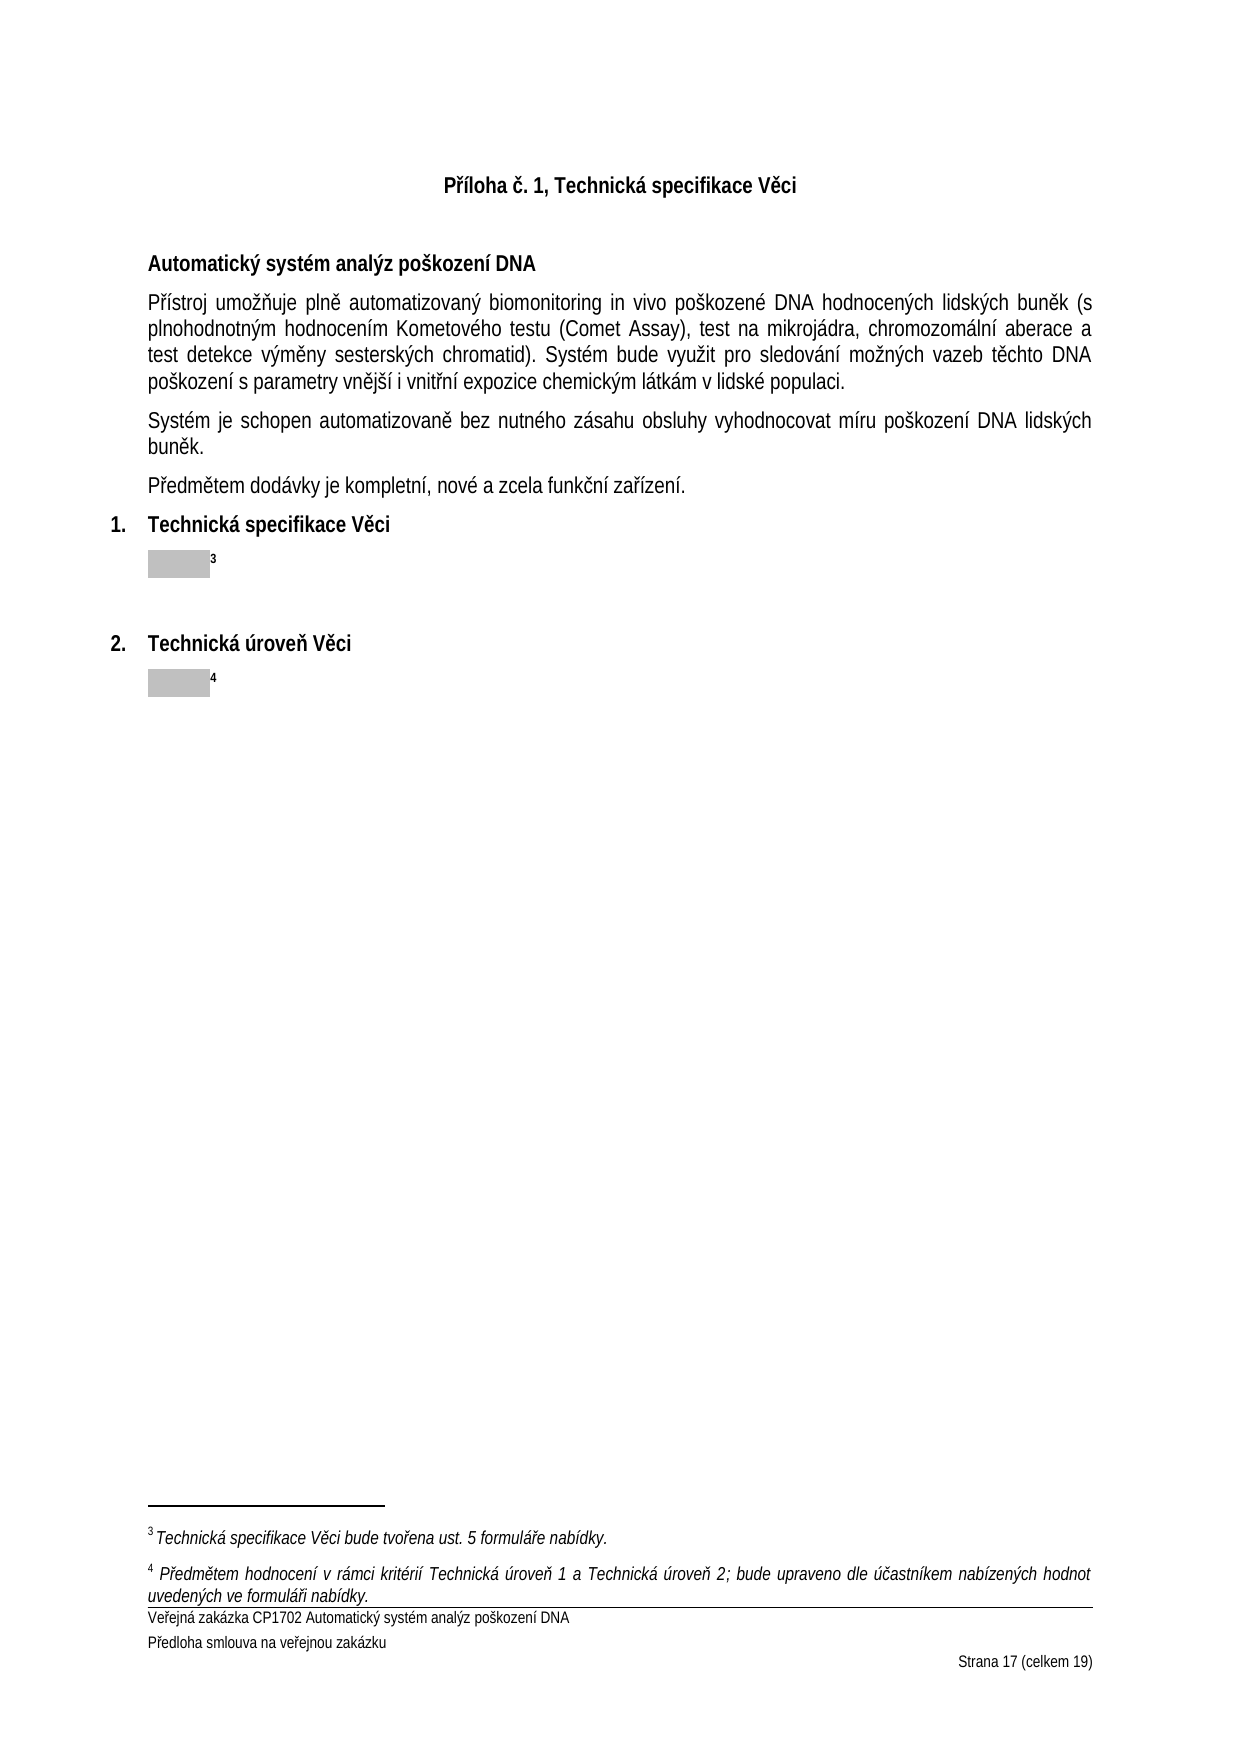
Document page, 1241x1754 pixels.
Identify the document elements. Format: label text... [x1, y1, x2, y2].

text Přístroj umožňuje plně automatizovaný biomonitoring in vivo poškozené DNA hodnocených lidských buněk (s plnohodnotným hodnocením Kometového testu (Comet Assay), test na mikrojádra, chromozomální aberace a test detekce výměny sesterských chromatid). Systém bude využit pro sledování možných vazeb těchto DNA poškození s parametry vnější i vnitřní expozice chemickým látkám v lidské populaci. [148, 289, 1093, 394]
list Technická úroveň Věci [110, 630, 1093, 656]
list Technická specifikace Věci [110, 511, 1093, 537]
text Příloha č. 1, Technická specifikace Věci [148, 172, 1093, 198]
text Automatický systém analýz poškození DNA [148, 250, 1093, 276]
text Systém je schopen automatizovaně bez nutného zásahu obsluhy vyhodnocovat míru poškození DNA lidských buněk. [148, 407, 1093, 459]
text Předmětem dodávky je kompletní, nové a zcela funkční zařízení. [148, 472, 1093, 498]
